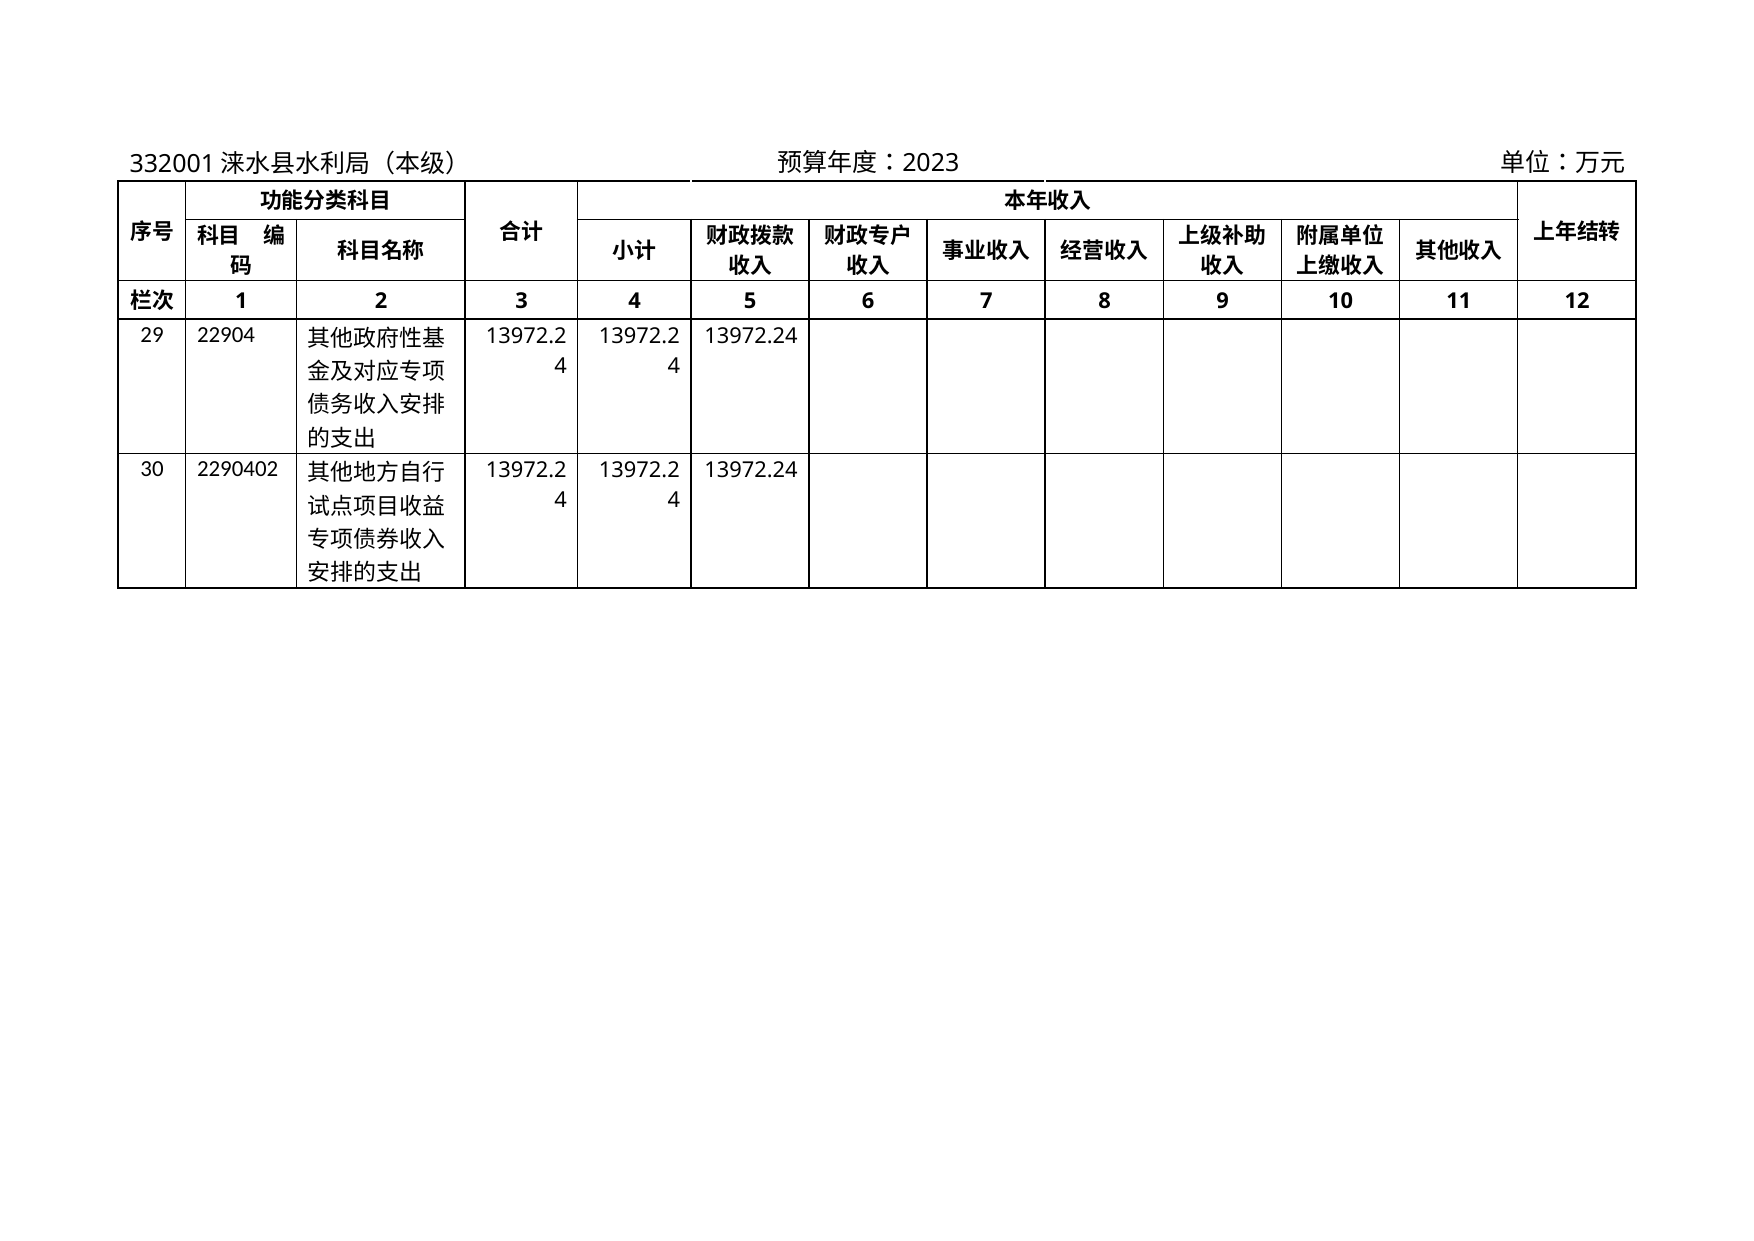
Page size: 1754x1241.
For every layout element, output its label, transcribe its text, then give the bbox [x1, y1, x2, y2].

table_cell 13972.24 [466, 454, 577, 587]
table_header 预算年度：2023 [692, 143, 1044, 180]
table_cell [1400, 320, 1517, 453]
table_cell 13972.24 [466, 320, 577, 453]
table_cell 4 [578, 281, 690, 318]
table_cell 29 [119, 320, 185, 453]
table_cell 财政拨款 收入 [692, 220, 808, 280]
table_cell 小计 [578, 220, 690, 280]
table_cell [810, 454, 926, 587]
table_cell 11 [1400, 281, 1517, 318]
table_cell 事业收入 [928, 220, 1044, 280]
table_cell 经营收入 [1046, 220, 1163, 280]
table_cell 13972.24 [692, 454, 808, 587]
table_cell 其他政府性基金及对应专项债务收入安排的支出 [297, 320, 464, 453]
table_cell 7 [928, 281, 1044, 318]
table_header 单位：万元 [1046, 143, 1635, 180]
table_cell 22904 [186, 320, 296, 453]
table_cell 12 [1518, 281, 1635, 318]
table_cell [1282, 454, 1399, 587]
table_cell 8 [1046, 281, 1163, 318]
table_cell 其他收入 [1400, 220, 1517, 280]
table_cell [1164, 320, 1281, 453]
table_cell [1046, 454, 1163, 587]
table_cell 5 [692, 281, 808, 318]
table_cell [810, 320, 926, 453]
table_cell [1400, 454, 1517, 587]
table_cell 财政专户 收入 [810, 220, 926, 280]
table_cell 1 [186, 281, 296, 318]
table_cell [1518, 454, 1635, 587]
table_cell 上年结转 [1518, 182, 1635, 280]
table_cell 9 [1164, 281, 1281, 318]
table_cell 本年收入 [578, 182, 1517, 219]
table_cell 其他地方自行试点项目收益专项债券收入安排的支出 [297, 454, 464, 587]
table_cell 2 [297, 281, 464, 318]
table_cell [928, 320, 1044, 453]
table_cell 栏次 [119, 281, 185, 318]
table_cell 科目 编码 [186, 220, 296, 280]
table_cell 13972.24 [692, 320, 808, 453]
table_cell 13972.24 [578, 454, 690, 587]
table_cell 10 [1282, 281, 1399, 318]
table_header 332001涞水县水利局（本级） [119, 143, 690, 180]
table_cell 上级补助收入 [1164, 220, 1281, 280]
table_cell 附属单位上缴收入 [1282, 220, 1399, 280]
table_cell [1164, 454, 1281, 587]
table_cell 30 [119, 454, 185, 587]
table_cell [928, 454, 1044, 587]
table_cell [1046, 320, 1163, 453]
table_cell 序号 [119, 182, 185, 280]
table_cell 3 [466, 281, 577, 318]
table_cell [1518, 320, 1635, 453]
table_cell 13972.24 [578, 320, 690, 453]
table_cell 功能分类科目 [186, 182, 464, 219]
table_cell 合计 [466, 182, 577, 280]
table_cell [1282, 320, 1399, 453]
table_cell 2290402 [186, 454, 296, 587]
table_cell 科目名称 [297, 220, 464, 280]
table_cell 6 [810, 281, 926, 318]
